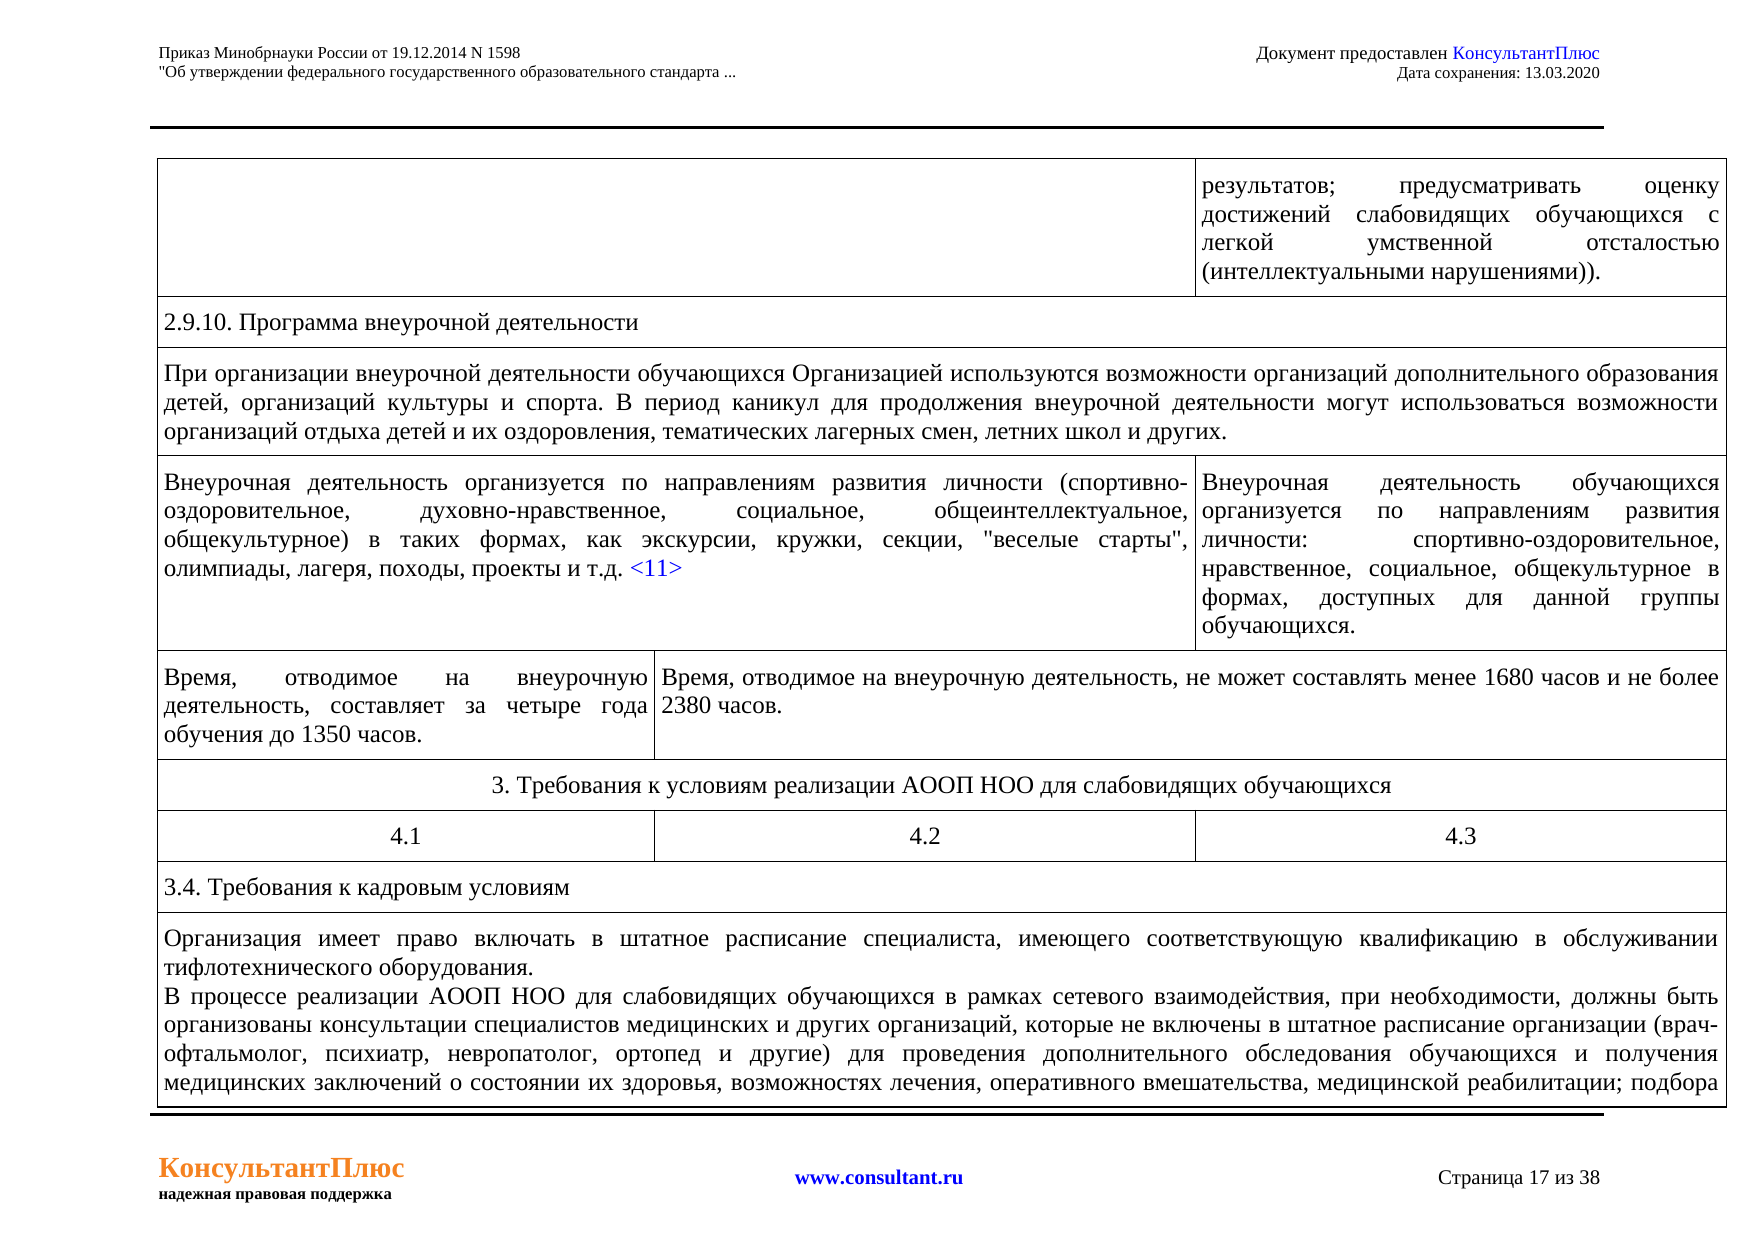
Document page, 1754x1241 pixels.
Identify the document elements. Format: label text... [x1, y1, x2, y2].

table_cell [1196, 159, 1726, 296]
table_cell Внеурочная деятельность обучающихся организуется по направлениям развития личности: спортивно-оздоровительное, нравственное, социальное, общекультурное в формах, доступных для данной группы обучающихся. [1196, 456, 1726, 650]
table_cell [158, 913, 1726, 1106]
table_cell Время, отводимое на внеурочную деятельность, не может составлять менее 1680 часов и не более 2380 часов. [655, 651, 1726, 758]
table_cell Время, отводимое на внеурочную деятельность, составляет за четыре года обучения до 1350 часов. [158, 651, 654, 758]
table_cell При организации внеурочной деятельности обучающихся Организацией используются возможности организаций дополнительного образования детей, организаций культуры и спорта. В период каникул для продолжения внеурочной деятельности могут использоваться возможности организаций отдыха детей и их оздоровления, тематических лагерных смен, летних школ и других. [158, 348, 1726, 455]
table_cell 4.3 [1196, 811, 1726, 861]
table_cell 3. Требования к условиям реализации АООП НОО для слабовидящих обучающихся [158, 760, 1726, 809]
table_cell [158, 159, 1195, 296]
table_cell 2.9.10. Программа внеурочной деятельности [158, 297, 1726, 347]
table_cell 3.4. Требования к кадровым условиям [158, 862, 1726, 912]
table_cell 4.2 [655, 811, 1195, 861]
table_cell 4.1 [158, 811, 654, 861]
table_cell Внеурочная деятельность организуется по направлениям развития личности (спортивно-оздоровительное, духовно-нравственное, социальное, общеинтеллектуальное, общекультурное) в таких формах, как экскурсии, кружки, секции, "веселые старты", олимпиады, лагеря, походы, проекты и т.д. <11> [158, 456, 1195, 650]
